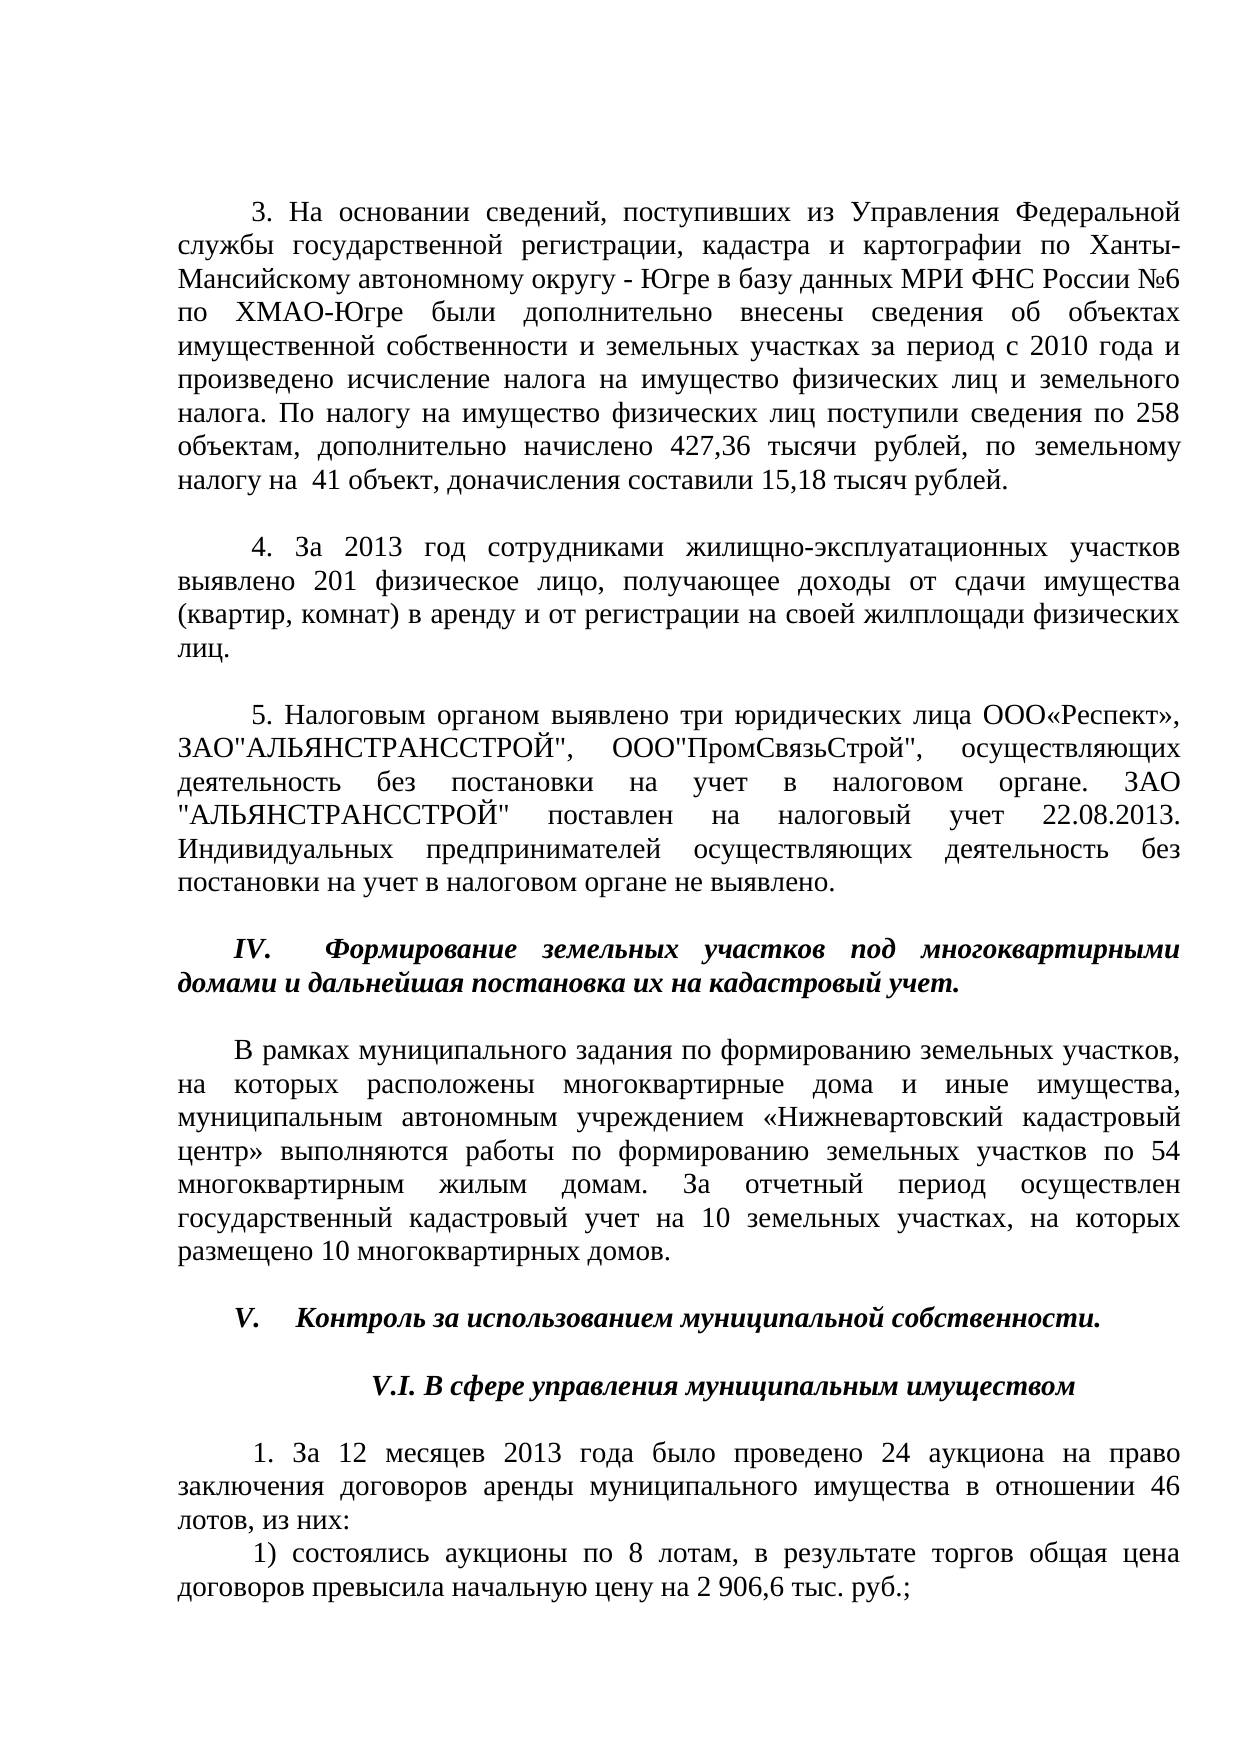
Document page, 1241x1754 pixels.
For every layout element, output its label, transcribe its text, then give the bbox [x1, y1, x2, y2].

text 1. За 12 месяцев 2013 года было проведено 24 аукциона на право заключения договоров аренды муниципального имущества в отношении 46 лотов, из них: [177, 1435, 1181, 1535]
list Формирование земельных участков под многоквартирными домами и дальнейшая постановка их на кадастровый учет. [177, 932, 1181, 999]
list Контроль за использованием муниципальной собственности. [177, 1301, 1181, 1334]
text 1) состоялись аукционы по 8 лотам, в результате торгов общая цена договоров превысила начальную цену на 2 906,6 тыс. руб.; [177, 1535, 1181, 1602]
text 5. Налоговым органом выявлено три юридических лица ООО«Респект», ЗАО"АЛЬЯНСТРАНССТРОЙ", ООО"ПромСвязьСтрой", осуществляющих деятельность без постановки на учет в налоговом органе. ЗАО "АЛЬЯНСТРАНССТРОЙ" поставлен на налоговый учет 22.08.2013. Индивидуальных предпринимателей осуществляющих деятельность без постановки на учет в налоговом органе не выявлено. [177, 697, 1181, 898]
text 4. За 2013 год сотрудниками жилищно-эксплуатационных участков выявлено 201 физическое лицо, получающее доходы от сдачи имущества (квартир, комнат) в аренду и от регистрации на своей жилплощади физических лиц. [177, 529, 1181, 663]
text В рамках муниципального задания по формированию земельных участков, на которых расположены многоквартирные дома и иные имущества, муниципальным автономным учреждением «Нижневартовский кадастровый центр» выполняются работы по формированию земельных участков по 54 многоквартирным жилым домам. За отчетный период осуществлен государственный кадастровый учет на 10 земельных участках, на которых размещено 10 многоквартирных домов. [177, 1032, 1181, 1267]
text V.I. В сфере управления муниципальным имуществом [207, 1368, 1181, 1401]
text 3. На основании сведений, поступивших из Управления Федеральной службы государственной регистрации, кадастра и картографии по Ханты-Мансийскому автономному округу - Югре в базу данных МРИ ФНС России №6 по ХМАО-Югре были дополнительно внесены сведения об объектах имущественной собственности и земельных участках за период с 2010 года и произведено исчисление налога на имущество физических лиц и земельного налога. По налогу на имущество физических лиц поступили сведения по 258 объектам, дополнительно начислено 427,36 тысячи рублей, по земельному налогу на 41 объект, доначисления составили 15,18 тысяч рублей. [177, 194, 1181, 496]
